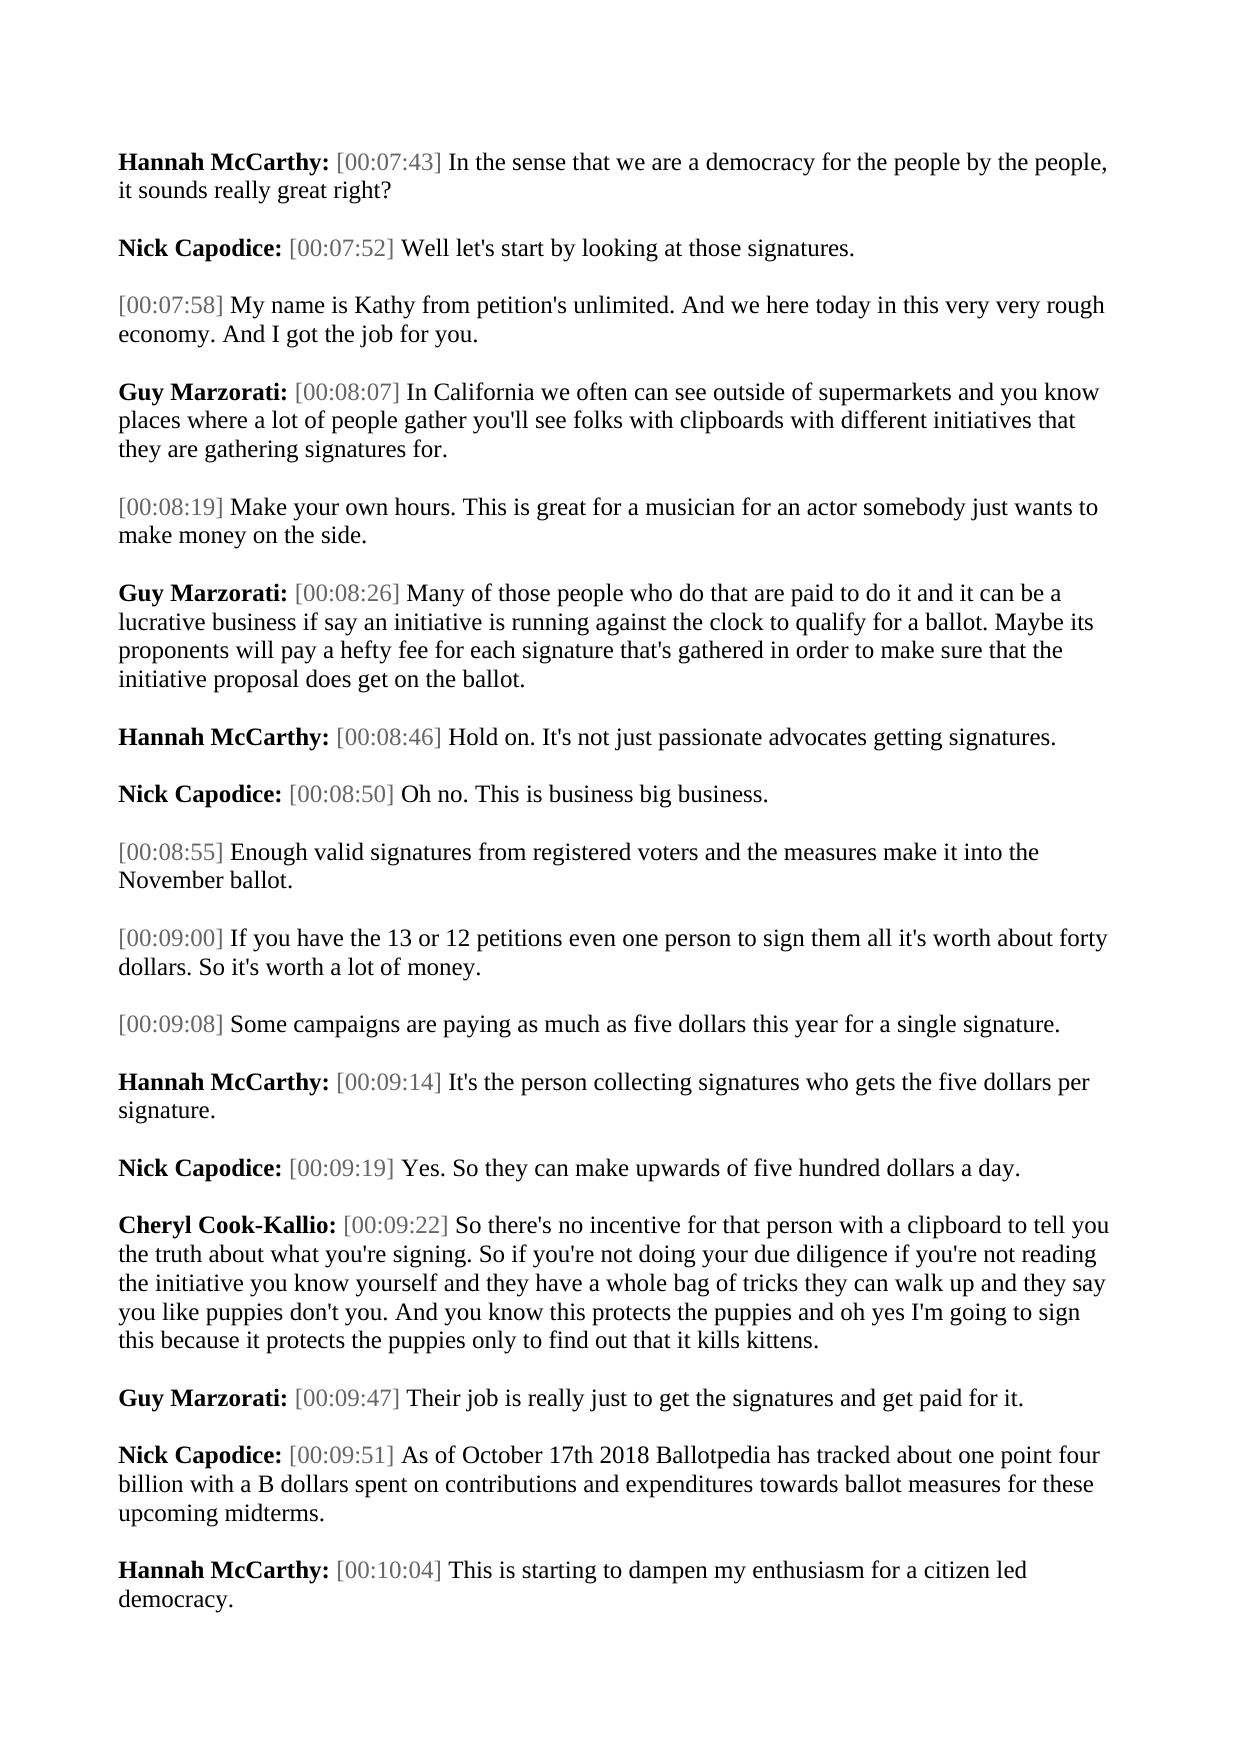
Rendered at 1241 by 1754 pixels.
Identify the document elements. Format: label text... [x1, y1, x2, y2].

text Hannah McCarthy: [00:08:46] Hold on. It's not just passionate advocates getting signatures. [118, 722, 1122, 751]
text Hannah McCarthy: [00:09:14] It's the person collecting signatures who gets the five dollars per signature. [118, 1067, 1122, 1124]
text Guy Marzorati: [00:08:26] Many of those people who do that are paid to do it and it can be a lucrative business if say an initiative is running against the clock to qualify for a ballot. Maybe its proponents will pay a hefty fee for each signature that's gathered in order to make sure that the initiative proposal does get on the ballot. [118, 578, 1122, 693]
text [00:07:58] My name is Kathy from petition's unlimited. And we here today in this very very rough economy. And I got the job for you. [118, 291, 1122, 348]
text [00:09:08] Some campaigns are paying as much as five dollars this year for a single signature. [118, 1009, 1122, 1038]
text Guy Marzorati: [00:09:47] Their job is really just to get the signatures and get paid for it. [118, 1383, 1122, 1412]
text Guy Marzorati: [00:08:07] In California we often can see outside of supermarkets and you know places where a lot of people gather you'll see folks with clipboards with different initiatives that they are gathering signatures for. [118, 377, 1122, 463]
text [00:08:19] Make your own hours. This is great for a musician for an actor somebody just wants to make money on the side. [118, 492, 1122, 549]
text [00:09:00] If you have the 13 or 12 petitions even one person to sign them all it's worth about forty dollars. So it's worth a lot of money. [118, 923, 1122, 981]
text Nick Capodice: [00:08:50] Oh no. This is business big business. [118, 779, 1122, 808]
text [00:08:55] Enough valid signatures from registered voters and the measures make it into the November ballot. [118, 837, 1122, 894]
text Nick Capodice: [00:09:51] As of October 17th 2018 Ballotpedia has tracked about one point four billion with a B dollars spent on contributions and expenditures towards ballot measures for these upcoming midterms. [118, 1441, 1122, 1527]
text Hannah McCarthy: [00:10:04] This is starting to dampen my enthusiasm for a citizen led democracy. [118, 1556, 1122, 1613]
text Nick Capodice: [00:07:52] Well let's start by looking at those signatures. [118, 233, 1122, 262]
text Hannah McCarthy: [00:07:43] In the sense that we are a democracy for the people by the people, it sounds really great right? [118, 147, 1122, 204]
text Nick Capodice: [00:09:19] Yes. So they can make upwards of five hundred dollars a day. [118, 1153, 1122, 1182]
text Cheryl Cook-Kallio: [00:09:22] So there's no incentive for that person with a clipboard to tell you the truth about what you're signing. So if you're not doing your due diligence if you're not reading the initiative you know yourself and they have a whole bag of tricks they can walk up and they say you like puppies don't you. And you know this protects the puppies and oh yes I'm going to sign this because it protects the puppies only to find out that it kills kittens. [118, 1211, 1122, 1354]
